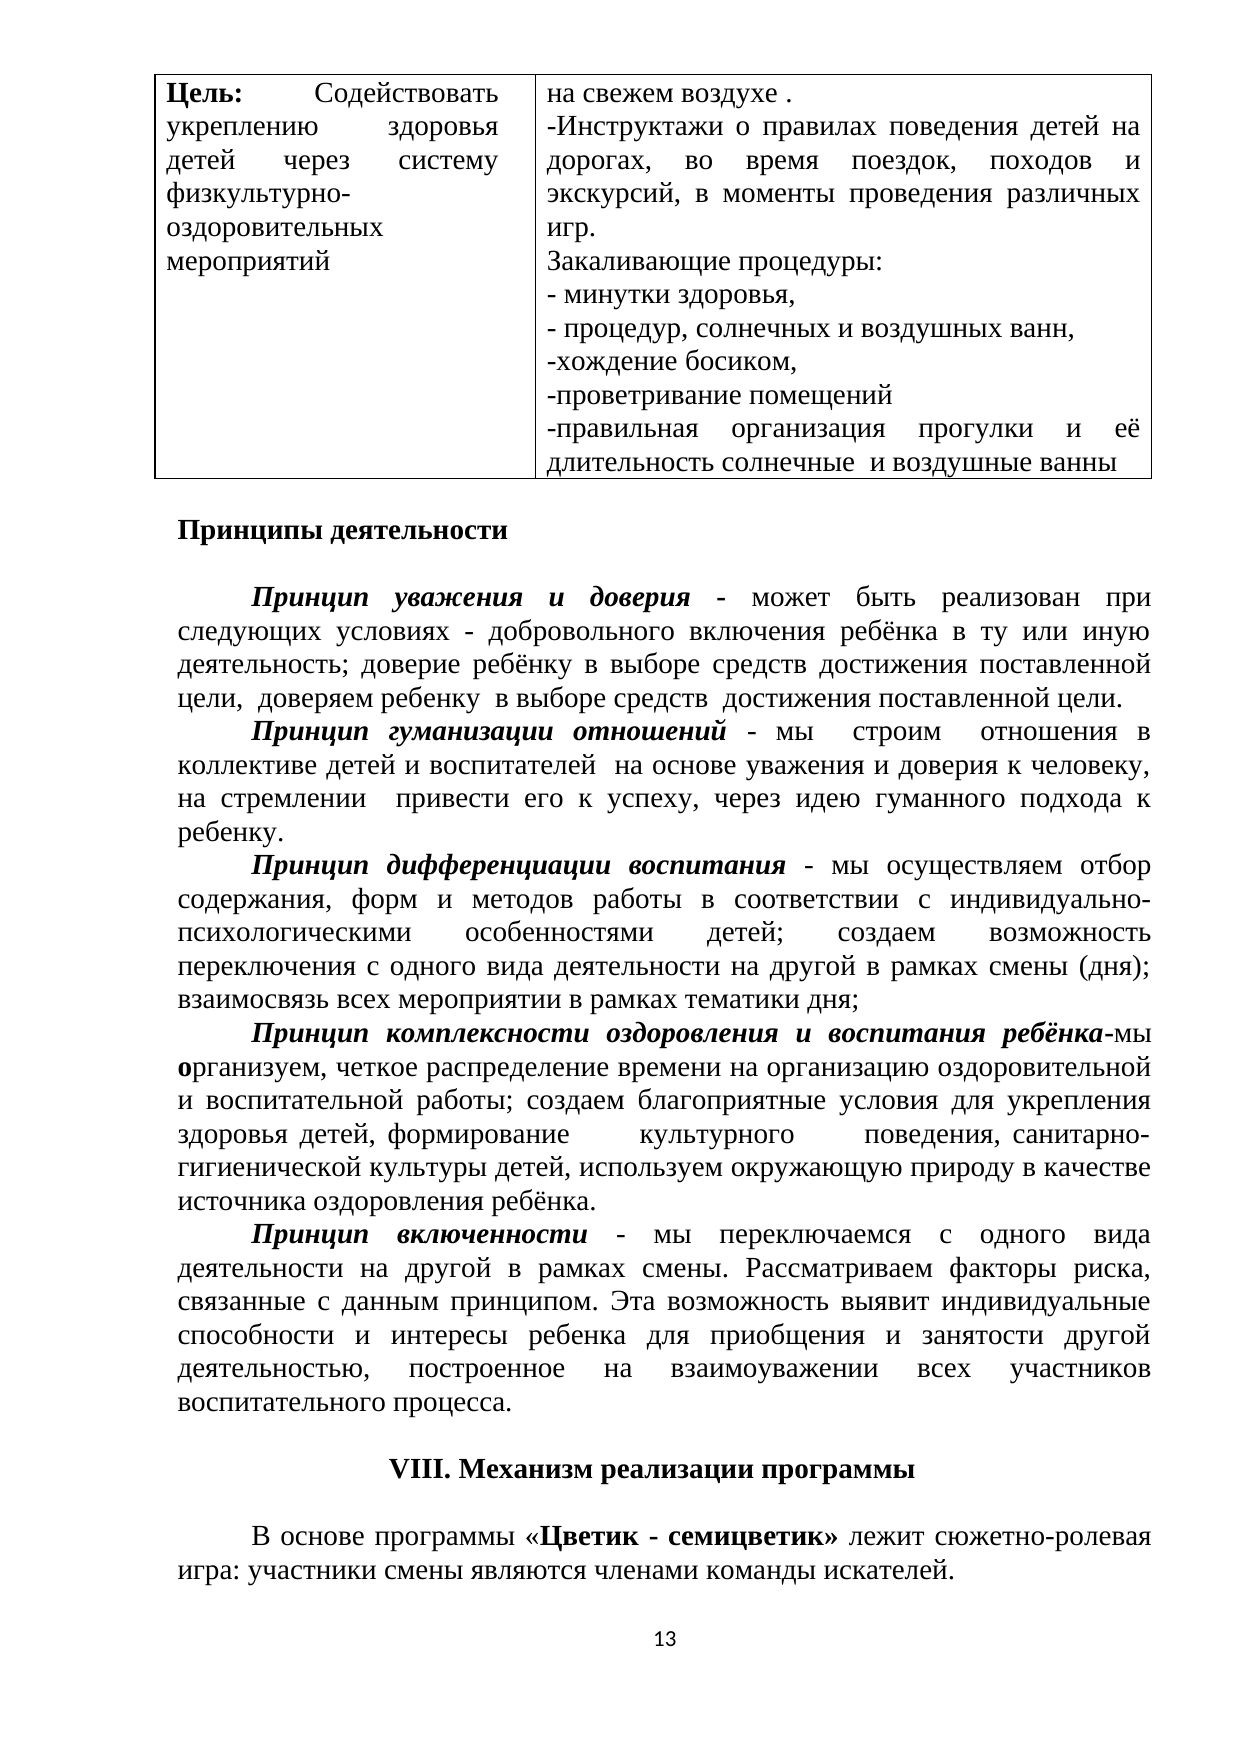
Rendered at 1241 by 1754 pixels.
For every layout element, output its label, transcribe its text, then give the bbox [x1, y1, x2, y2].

text Принцип уважения и доверия - может быть реализован при следующих условиях - добровольного включения ребёнка в ту или иную деятельность; доверие ребёнку в выборе средств достижения поставленной цели, доверяем ребенку в выборе средств достижения поставленной цели. [177, 579, 1152, 713]
text В основе программы «Цветик - семицветик» лежит сюжетно-ролевая игра: участники смены являются членами команды искателей. [177, 1518, 1152, 1585]
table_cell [536, 75, 1151, 477]
text Принцип включенности - мы переключаемся с одного вида деятельности на другой в рамках смены. Рассматриваем факторы риска, связанные с данным принципом. Эта возможность выявит индивидуальные способности и интересы ребенка для приобщения и занятости другой деятельностью, построенное на взаимоуважении всех участников воспитательного процесса. [177, 1216, 1152, 1418]
text Принцип комплексности оздоровления и воспитания ребёнка-мы организуем, четкое распределение времени на организацию оздоровительной и воспитательной работы; создаем благоприятные условия для укрепления здоровья детей, формирование культурного поведения, санитарно-гигиенической культуры детей, используем окружающую природу в качестве источника оздоровления ребёнка. [177, 1015, 1152, 1216]
text VIII. Механизм реализации программы [177, 1451, 1152, 1485]
text Принцип гуманизации отношений - мы строим отношения в коллективе детей и воспитателей на основе уважения и доверия к человеку, на стремлении привести его к успеху, через идею гуманного подхода к ребенку. [177, 713, 1152, 847]
text Принципы деятельности [177, 512, 1152, 546]
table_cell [156, 75, 535, 477]
text Принцип дифференциации воспитания - мы осуществляем отбор содержания, форм и методов работы в соответствии с индивидуально-психологическими особенностями детей; создаем возможность переключения с одного вида деятельности на другой в рамках смены (дня); взаимосвязь всех мероприятии в рамках тематики дня; [177, 847, 1152, 1015]
